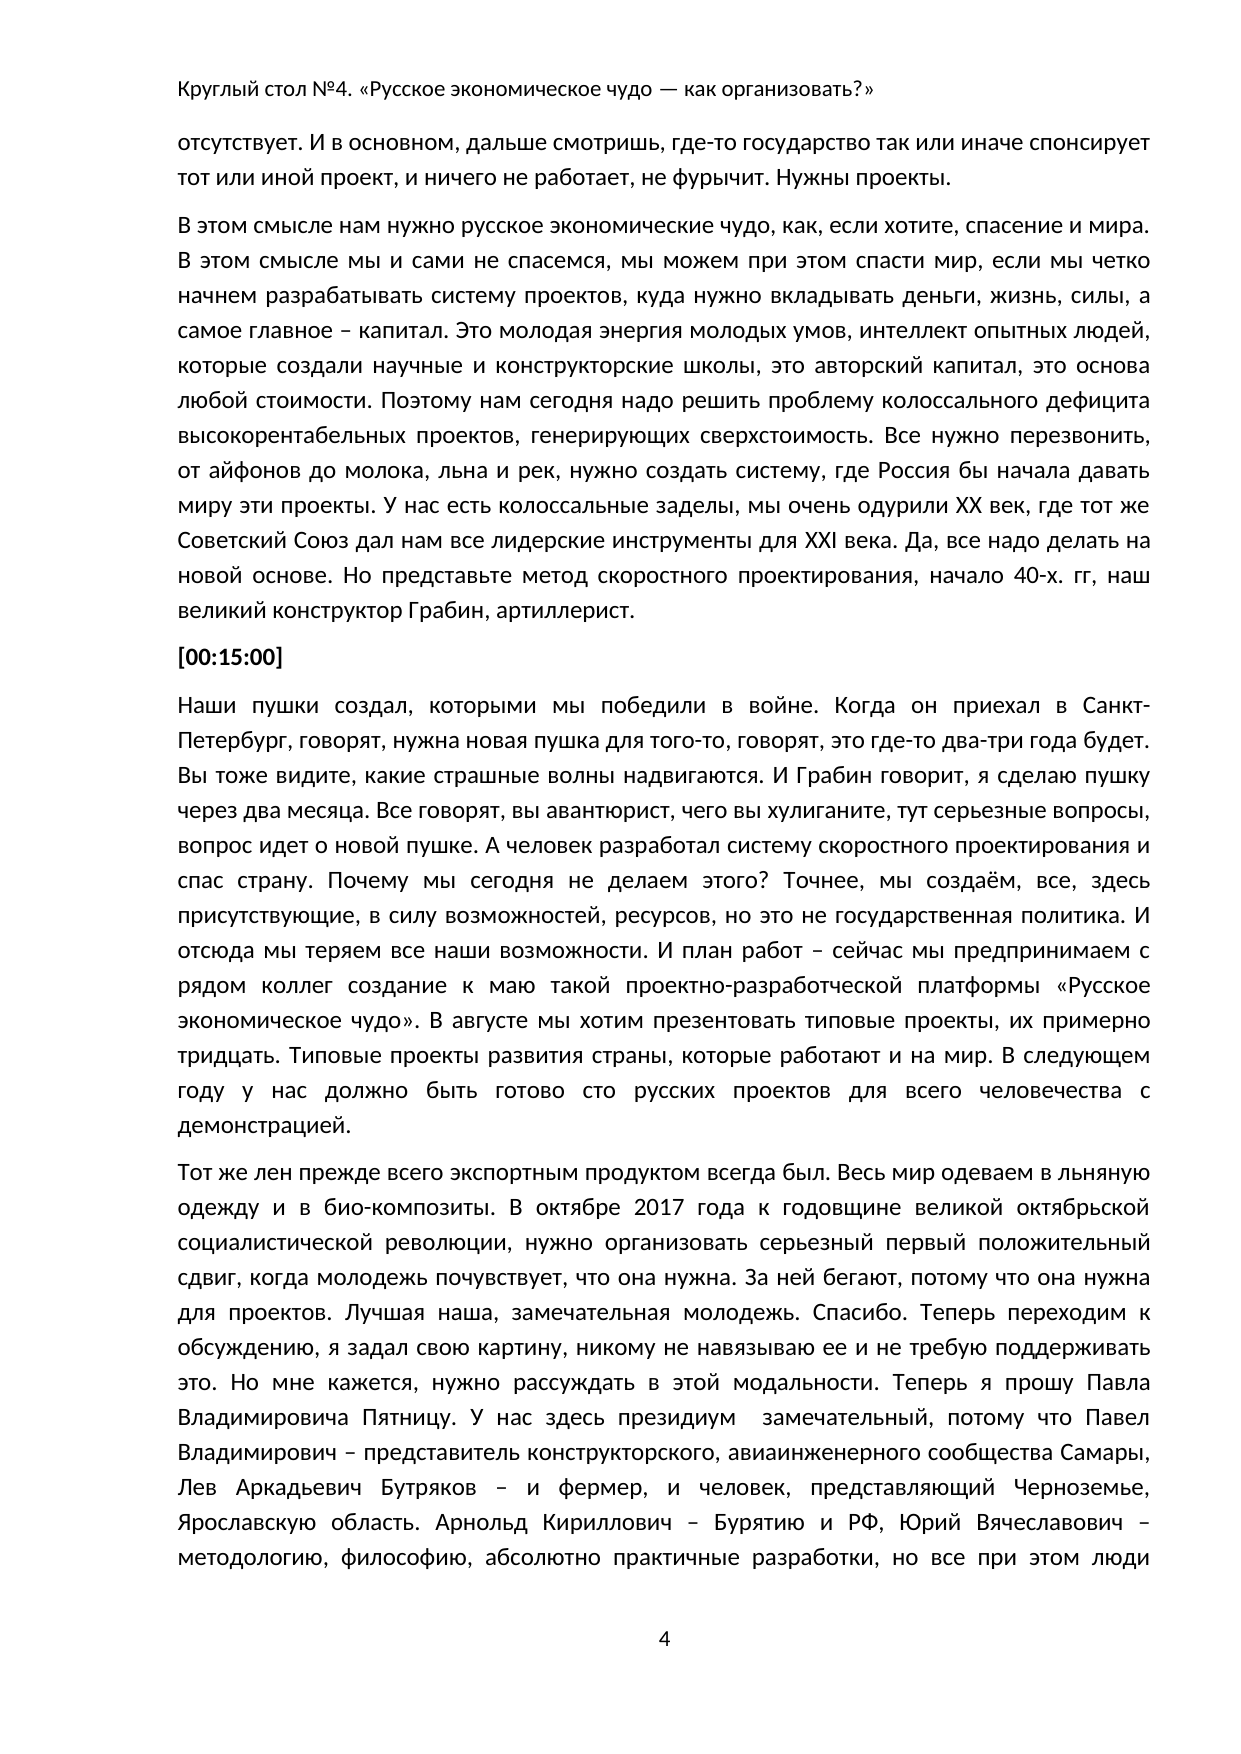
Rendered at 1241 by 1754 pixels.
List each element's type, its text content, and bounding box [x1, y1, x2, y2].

text [00:15:00] [177, 641, 1152, 672]
text Наши пушки создал, которыми мы победили в войне. Когда он приехал в Санкт-Петербург, говорят, нужна новая пушка для того-то, говорят, это где-то два-три года будет. Вы тоже видите, какие страшные волны надвигаются. И Грабин говорит, я сделаю пушку через два месяца. Все говорят, вы авантюрист, чего вы хулиганите, тут серьезные вопросы, вопрос идет о новой пушке. А человек разработал систему скоростного проектирования и спас страну. Почему мы сегодня не делаем этого? Точнее, мы создаём, все, здесь присутствующие, в силу возможностей, ресурсов, но это не государственная политика. И отсюда мы теряем все наши возможности. И план работ – сейчас мы предпринимаем с рядом коллег создание к маю такой проектно-разработческой платформы «Русское экономическое чудо». В августе мы хотим презентовать типовые проекты, их примерно тридцать. Типовые проекты развития страны, которые работают и на мир. В следующем году у нас должно быть готово сто русских проектов для всего человечества с демонстрацией. [177, 689, 1152, 1139]
text В этом смысле нам нужно русское экономические чудо, как, если хотите, спасение и мира. В этом смысле мы и сами не спасемся, мы можем при этом спасти мир, если мы четко начнем разрабатывать систему проектов, куда нужно вкладывать деньги, жизнь, силы, а самое главное – капитал. Это молодая энергия молодых умов, интеллект опытных людей, которые создали научные и конструкторские школы, это авторский капитал, это основа любой стоимости. Поэтому нам сегодня надо решить проблему колоссального дефицита высокорентабельных проектов, генерирующих сверхстоимость. Все нужно перезвонить, от айфонов до молока, льна и рек, нужно создать систему, где Россия бы начала давать миру эти проекты. У нас есть колоссальные заделы, мы очень одурили ХХ век, где тот же Советский Союз дал нам все лидерские инструменты для XXI века. Да, все надо делать на новой основе. Но представьте метод скоростного проектирования, начало 40-х. гг, наш великий конструктор Грабин, артиллерист. [177, 209, 1152, 624]
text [177, 126, 1152, 192]
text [177, 1156, 1152, 1572]
